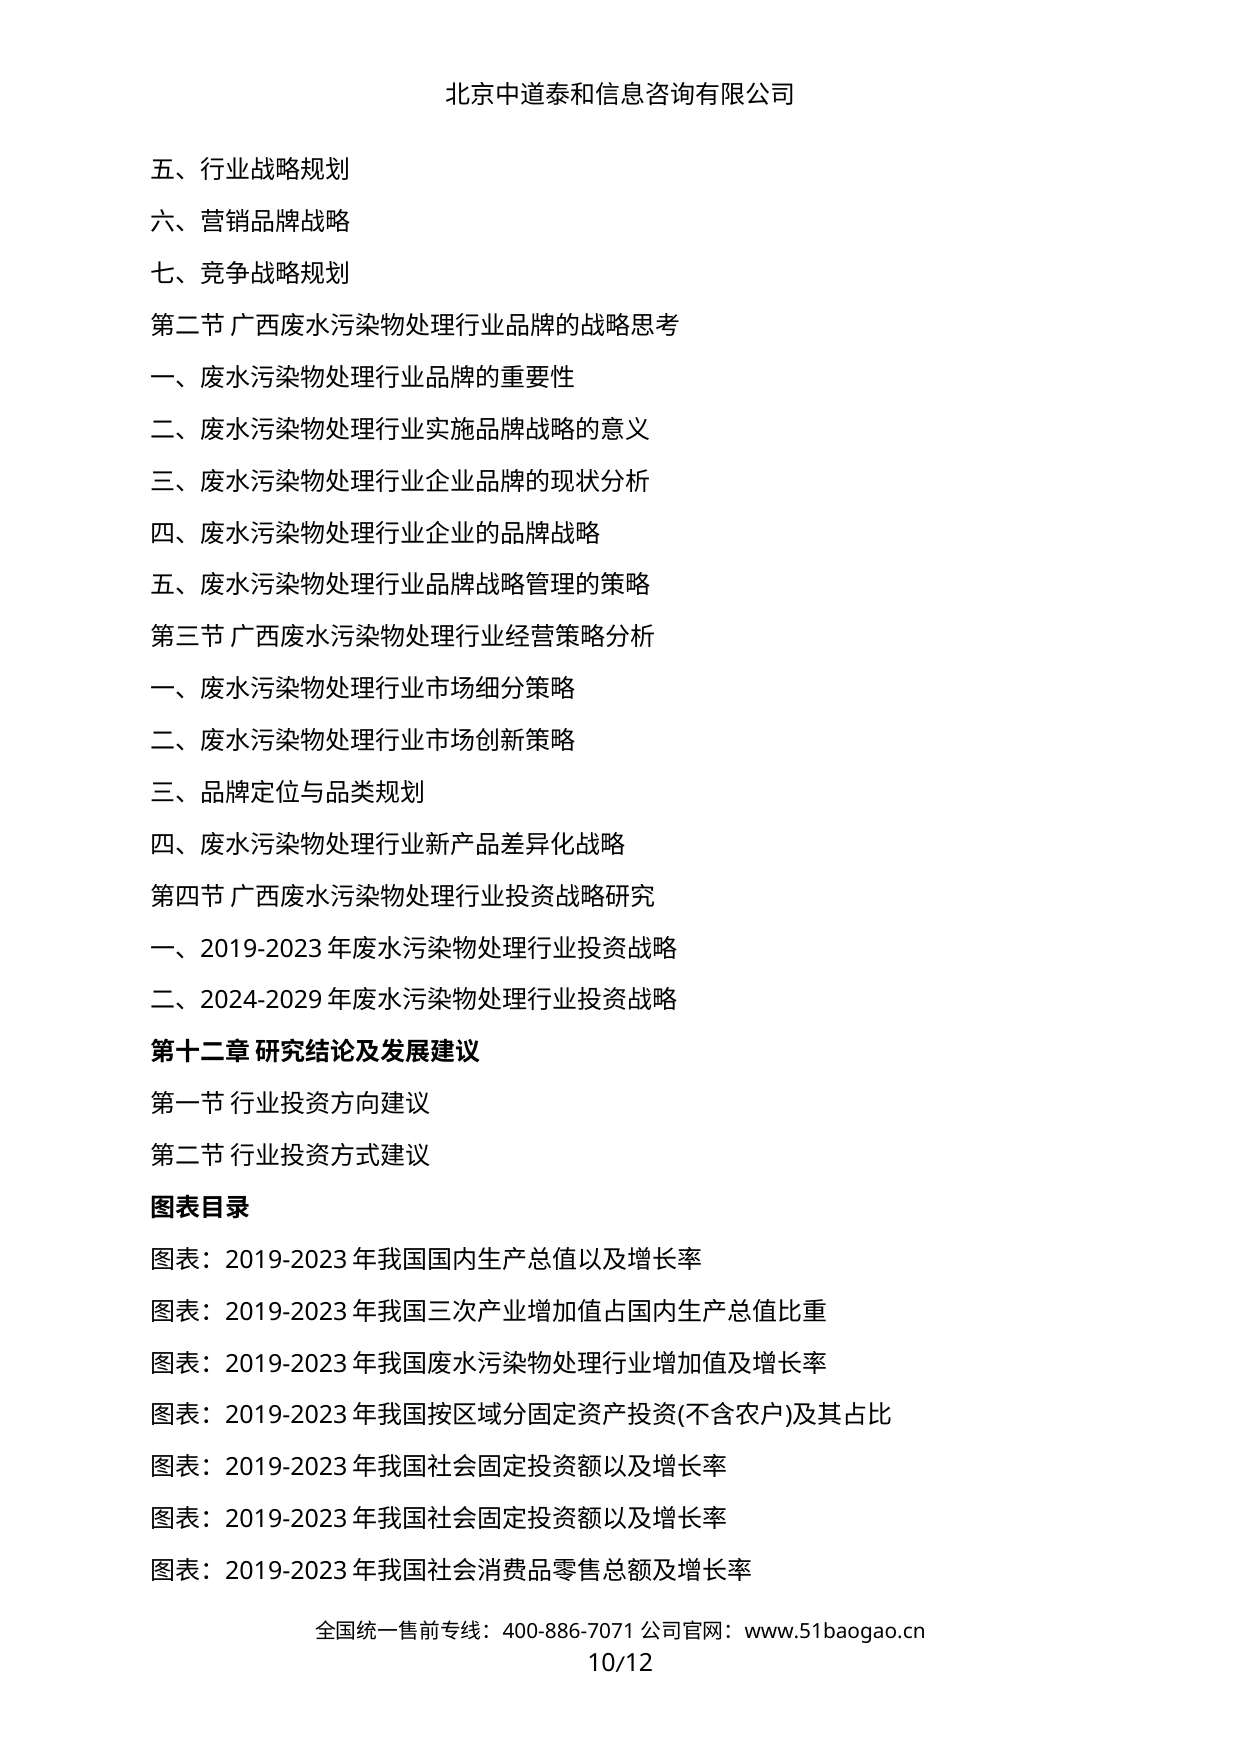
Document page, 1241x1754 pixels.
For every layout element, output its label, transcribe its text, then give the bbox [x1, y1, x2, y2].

text 图表：2019-2023年我国废水污染物处理行业增加值及增长率 [150, 1343, 1090, 1379]
text 二、废水污染物处理行业市场创新策略 [150, 721, 1090, 757]
text 三、品牌定位与品类规划 [150, 772, 1090, 809]
text 图表：2019-2023年我国社会固定投资额以及增长率 [150, 1447, 1090, 1483]
text 第二节 广西废水污染物处理行业品牌的战略思考 [150, 306, 1090, 342]
text 图表：2019-2023年我国三次产业增加值占国内生产总值比重 [150, 1291, 1090, 1327]
text 四、废水污染物处理行业新产品差异化战略 [150, 824, 1090, 861]
text 三、废水污染物处理行业企业品牌的现状分析 [150, 461, 1090, 497]
text 第十二章 研究结论及发展建议 [150, 1032, 1090, 1068]
text 第四节 广西废水污染物处理行业投资战略研究 [150, 876, 1090, 912]
text 图表目录 [150, 1187, 1090, 1224]
text 一、2019-2023年废水污染物处理行业投资战略 [150, 928, 1090, 964]
text 图表：2019-2023年我国按区域分固定资产投资(不含农户)及其占比 [150, 1395, 1090, 1431]
text 图表：2019-2023年我国国内生产总值以及增长率 [150, 1239, 1090, 1276]
text 图表：2019-2023年我国社会固定投资额以及增长率 [150, 1499, 1090, 1535]
text 五、行业战略规划 [150, 150, 1090, 186]
text 六、营销品牌战略 [150, 202, 1090, 238]
text 第三节 广西废水污染物处理行业经营策略分析 [150, 617, 1090, 653]
text 一、废水污染物处理行业品牌的重要性 [150, 357, 1090, 394]
text 第二节 行业投资方式建议 [150, 1136, 1090, 1172]
text 二、废水污染物处理行业实施品牌战略的意义 [150, 409, 1090, 446]
text 七、竞争战略规划 [150, 254, 1090, 290]
text 一、废水污染物处理行业市场细分策略 [150, 669, 1090, 705]
text 二、2024-2029年废水污染物处理行业投资战略 [150, 980, 1090, 1016]
text 图表：2019-2023年我国社会消费品零售总额及增长率 [150, 1551, 1090, 1587]
text 第一节 行业投资方向建议 [150, 1084, 1090, 1120]
text 四、废水污染物处理行业企业的品牌战略 [150, 513, 1090, 549]
text 五、废水污染物处理行业品牌战略管理的策略 [150, 565, 1090, 601]
